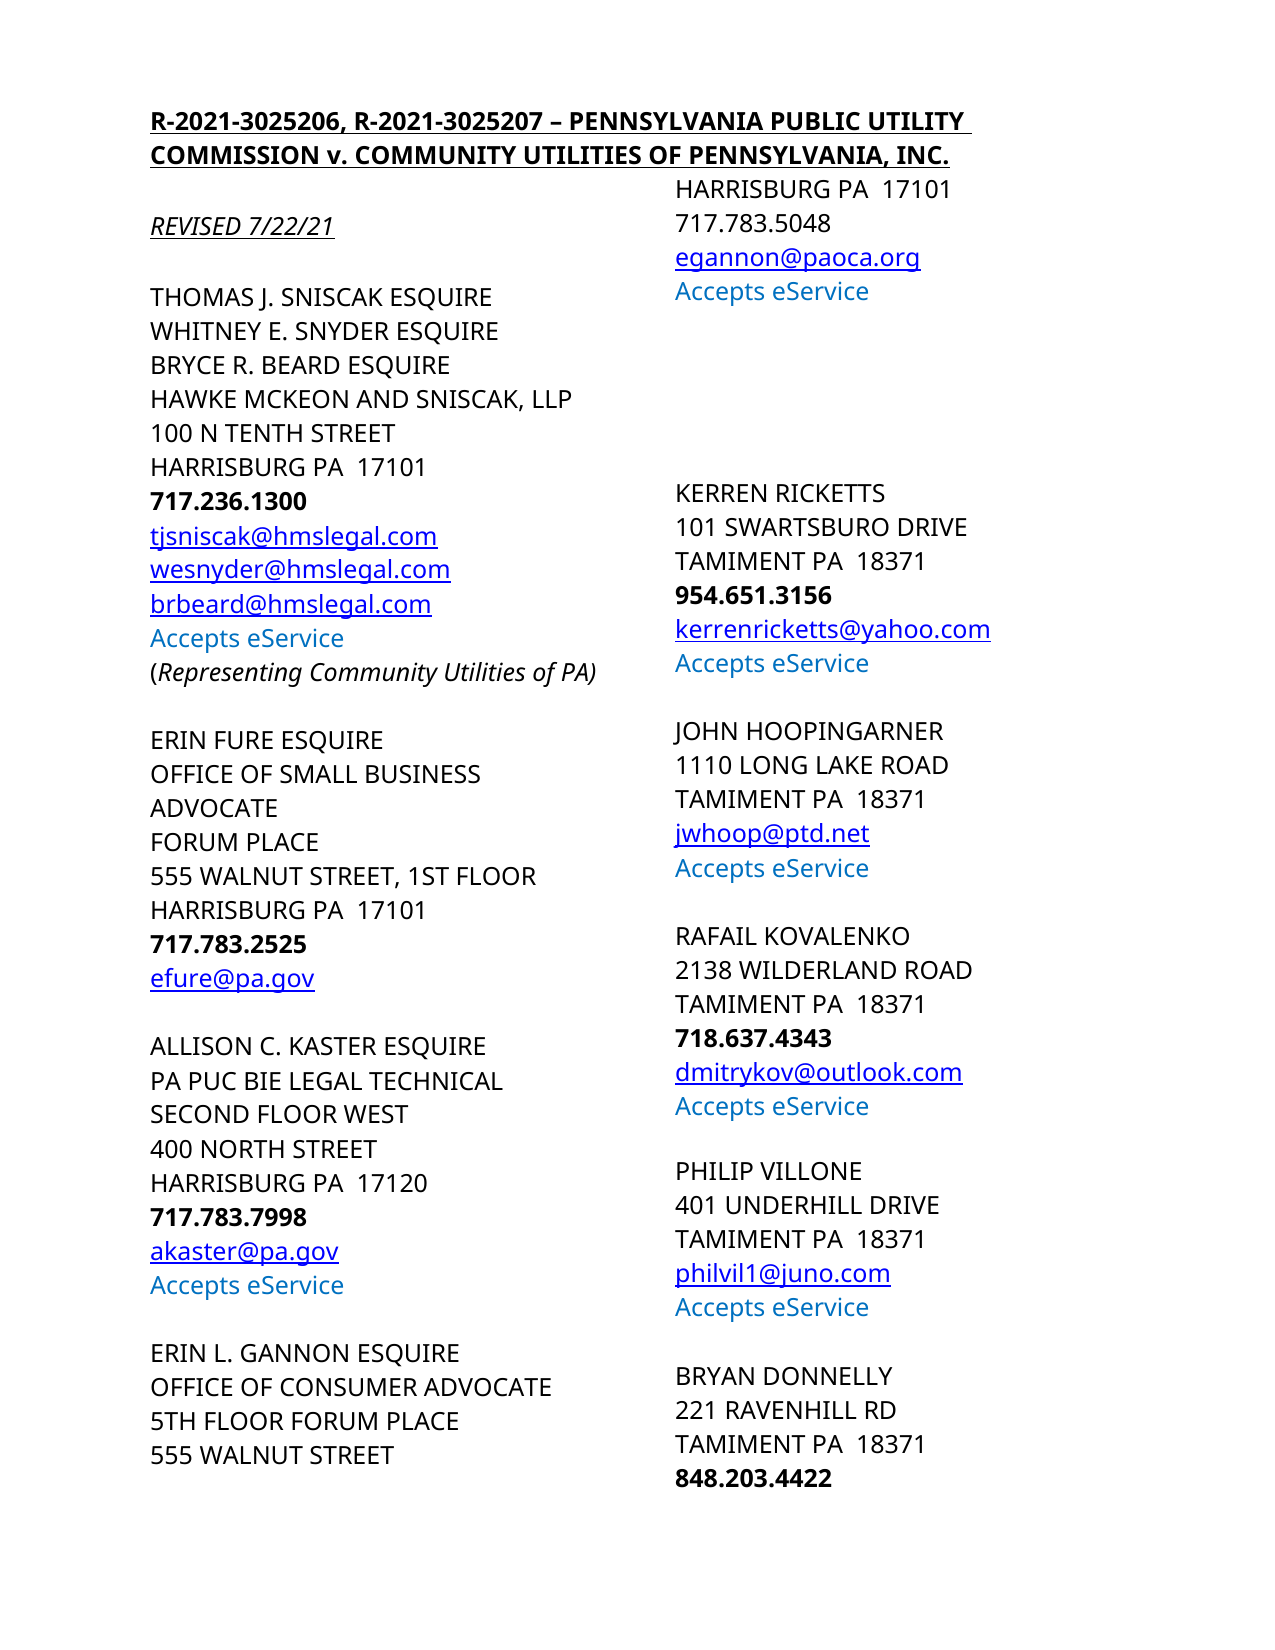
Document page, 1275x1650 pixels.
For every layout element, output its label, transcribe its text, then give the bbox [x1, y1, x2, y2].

text RAFAIL KOVALENKO 2138 WILDERLAND ROAD TAMIMENT PA 18371 718.637.4343 dmitrykov@outlook.com Accepts eService [675, 884, 1125, 1154]
text THOMAS J. SNISCAK ESQUIRE WHITNEY E. SNYDER ESQUIRE BRYCE R. BEARD ESQUIRE HAWKE MCKEON AND SNISCAK, LLP 100 N TENTH STREET HARRISBURG PA 17101 717.236.1300 tjsniscak@hmslegal.com wesnyder@hmslegal.com brbeard@hmslegal.com Accepts eService (Representing Community Utilities of PA) ERIN FURE ESQUIRE OFFICE OF SMALL BUSINESS ADVOCATE FORUM PLACE 555 WALNUT STREET, 1ST FLOOR HARRISBURG PA 17101 717.783.2525 efure@pa.gov ALLISON C. KASTER ESQUIRE PA PUC BIE LEGAL TECHNICAL SECOND FLOOR WEST 400 NORTH STREET HARRISBURG PA 17120 717.783.7998 akaster@pa.gov Accepts eService ERIN L. GANNON ESQUIRE OFFICE OF CONSUMER ADVOCATE 5TH FLOOR FORUM PLACE 555 WALNUT STREET HARRISBURG PA 17101 717.783.5048 egannon@paoca.org Accepts eService [675, 172, 1125, 339]
text KERREN RICKETTS 101 SWARTSBURO DRIVE TAMIMENT PA 18371 954.651.3156 kerrenricketts@yahoo.com Accepts eService [675, 476, 1125, 680]
text REVISED 7/22/21 [150, 209, 600, 243]
text R-2021-3025206, R-2021-3025207 – PENNSYLVANIA PUBLIC UTILITY COMMISSION v. COMMUNITY UTILITIES OF PENNSYLVANIA, INC. [150, 104, 1125, 172]
text BRYAN DONNELLY 221 RAVENHILL RD TAMIMENT PA 18371 848.203.4422 Bce3333@live.com Accepts eService [675, 1324, 1125, 1494]
text PHILIP VILLONE 401 UNDERHILL DRIVE TAMIMENT PA 18371 philvil1@juno.com Accepts eService [675, 1154, 1125, 1324]
text THOMAS J. SNISCAK ESQUIRE WHITNEY E. SNYDER ESQUIRE BRYCE R. BEARD ESQUIRE HAWKE MCKEON AND SNISCAK, LLP 100 N TENTH STREET HARRISBURG PA 17101 717.236.1300 tjsniscak@hmslegal.com wesnyder@hmslegal.com brbeard@hmslegal.com Accepts eService (Representing Community Utilities of PA) ERIN FURE ESQUIRE OFFICE OF SMALL BUSINESS ADVOCATE FORUM PLACE 555 WALNUT STREET, 1ST FLOOR HARRISBURG PA 17101 717.783.2525 efure@pa.gov ALLISON C. KASTER ESQUIRE PA PUC BIE LEGAL TECHNICAL SECOND FLOOR WEST 400 NORTH STREET HARRISBURG PA 17120 717.783.7998 akaster@pa.gov Accepts eService ERIN L. GANNON ESQUIRE OFFICE OF CONSUMER ADVOCATE 5TH FLOOR FORUM PLACE 555 WALNUT STREET HARRISBURG PA 17101 717.783.5048 egannon@paoca.org Accepts eService [150, 280, 600, 1472]
text JOHN HOOPINGARNER 1110 LONG LAKE ROAD TAMIMENT PA 18371 jwhoop@ptd.net Accepts eService [675, 680, 1125, 884]
